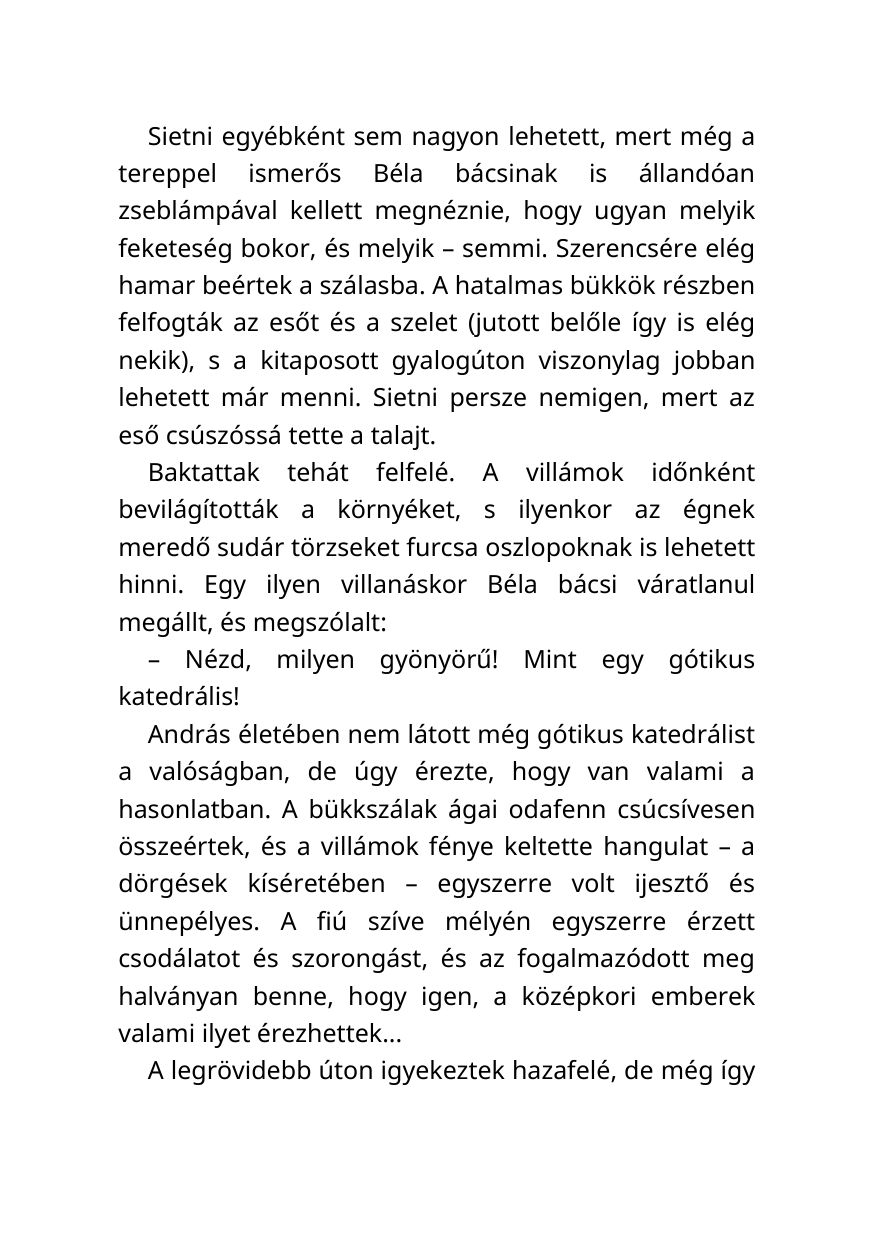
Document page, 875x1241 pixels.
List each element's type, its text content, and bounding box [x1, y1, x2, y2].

text – Nézd, milyen gyönyörű! Mint egy gótikus katedrális! [118, 642, 756, 713]
text Sietni egyébként sem nagyon lehetett, mert még a tereppel ismerős Béla bácsinak is állandóan zseblámpával kellett megnéznie, hogy ugyan melyik feketeség bokor, és melyik – semmi. Szerencsére elég hamar beértek a szálasba. A hatalmas bükkök részben felfogták az esőt és a szelet (jutott belőle így is elég nekik), s a kitaposott gyalogúton viszonylag jobban lehetett már menni. Sietni persze nemigen, mert az eső csúszóssá tette a talajt. [118, 118, 756, 451]
text András életében nem látott még gótikus katedrálist a valóságban, de úgy érezte, hogy van valami a hasonlatban. A bükkszálak ágai odafenn csúcsívesen összeértek, és a villámok fénye keltette hangulat – a dörgések kíséretében – egyszerre volt ijesztő és ünnepélyes. A fiú szíve mélyén egyszerre érzett csodálatot és szorongást, és az fogalmazódott meg halványan benne, hogy igen, a középkori emberek valami ilyet érezhettek... [118, 716, 756, 1050]
text Baktattak tehát felfelé. A villámok időnként bevilágították a környéket, s ilyenkor az égnek meredő sudár törzseket furcsa oszlopoknak is lehetett hinni. Egy ilyen villanáskor Béla bácsi váratlanul megállt, és megszólalt: [118, 455, 756, 638]
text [118, 1053, 756, 1087]
